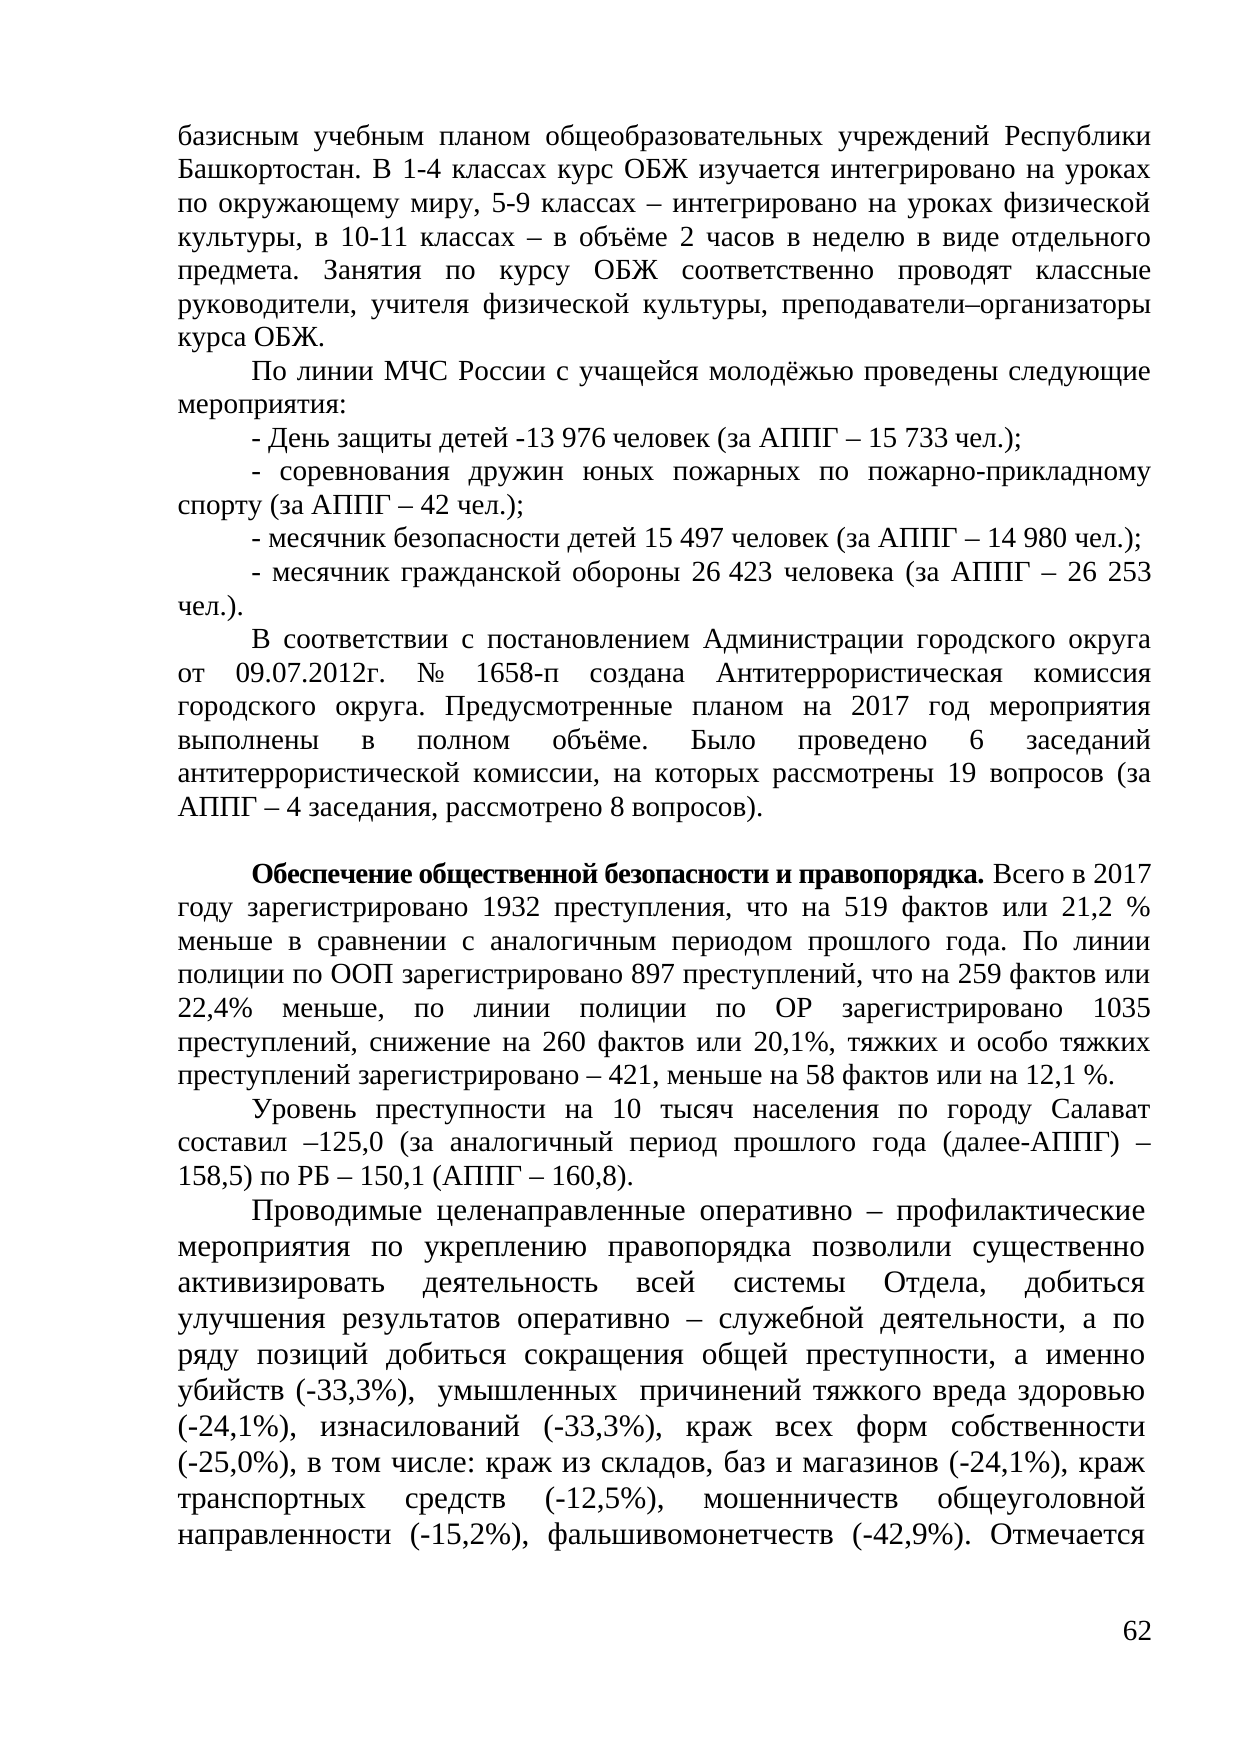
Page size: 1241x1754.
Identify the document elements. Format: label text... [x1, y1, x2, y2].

text - месячник безопасности детей 15 497 человек (за АППГ – 14 980 чел.); [177, 521, 1152, 554]
text В соответствии с постановлением Администрации городского округа от 09.07.2012г. № 1658-п создана Антитеррористическая комиссия городского округа. Предусмотренные планом на 2017 год мероприятия выполнены в полном объёме. Было проведено 6 заседаний антитеррористической комиссии, на которых рассмотрены 19 вопросов (за АППГ – 4 заседания, рассмотрено 8 вопросов). [177, 621, 1152, 822]
text По линии МЧС России с учащейся молодёжью проведены следующие мероприятия: [177, 353, 1152, 420]
text Уровень преступности на 10 тысяч населения по городу Салават составил –125,0 (за аналогичный период прошлого года (далее-АППГ) – 158,5) по РБ – 150,1 (АППГ – 160,8). [177, 1091, 1152, 1191]
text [177, 118, 1152, 353]
text - День защиты детей -13 976 человек (за АППГ – 15 733 чел.); [177, 420, 1152, 453]
text - соревнования дружин юных пожарных по пожарно-прикладному спорту (за АППГ – 42 чел.); [177, 453, 1152, 521]
text - месячник гражданской обороны 26 423 человека (за АППГ – 26 253 чел.). [177, 554, 1152, 621]
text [177, 1191, 1146, 1551]
text Обеспечение общественной безопасности и правопорядка. Всего в 2017 году зарегистрировано 1932 преступления, что на 519 фактов или 21,2 % меньше в сравнении с аналогичным периодом прошлого года. По линии полиции по ООП зарегистрировано 897 преступлений, что на 259 фактов или 22,4% меньше, по линии полиции по ОР зарегистрировано 1035 преступлений, снижение на 260 фактов или 20,1%, тяжких и особо тяжких преступлений зарегистрировано – 421, меньше на 58 фактов или на 12,1 %. [177, 856, 1152, 1091]
